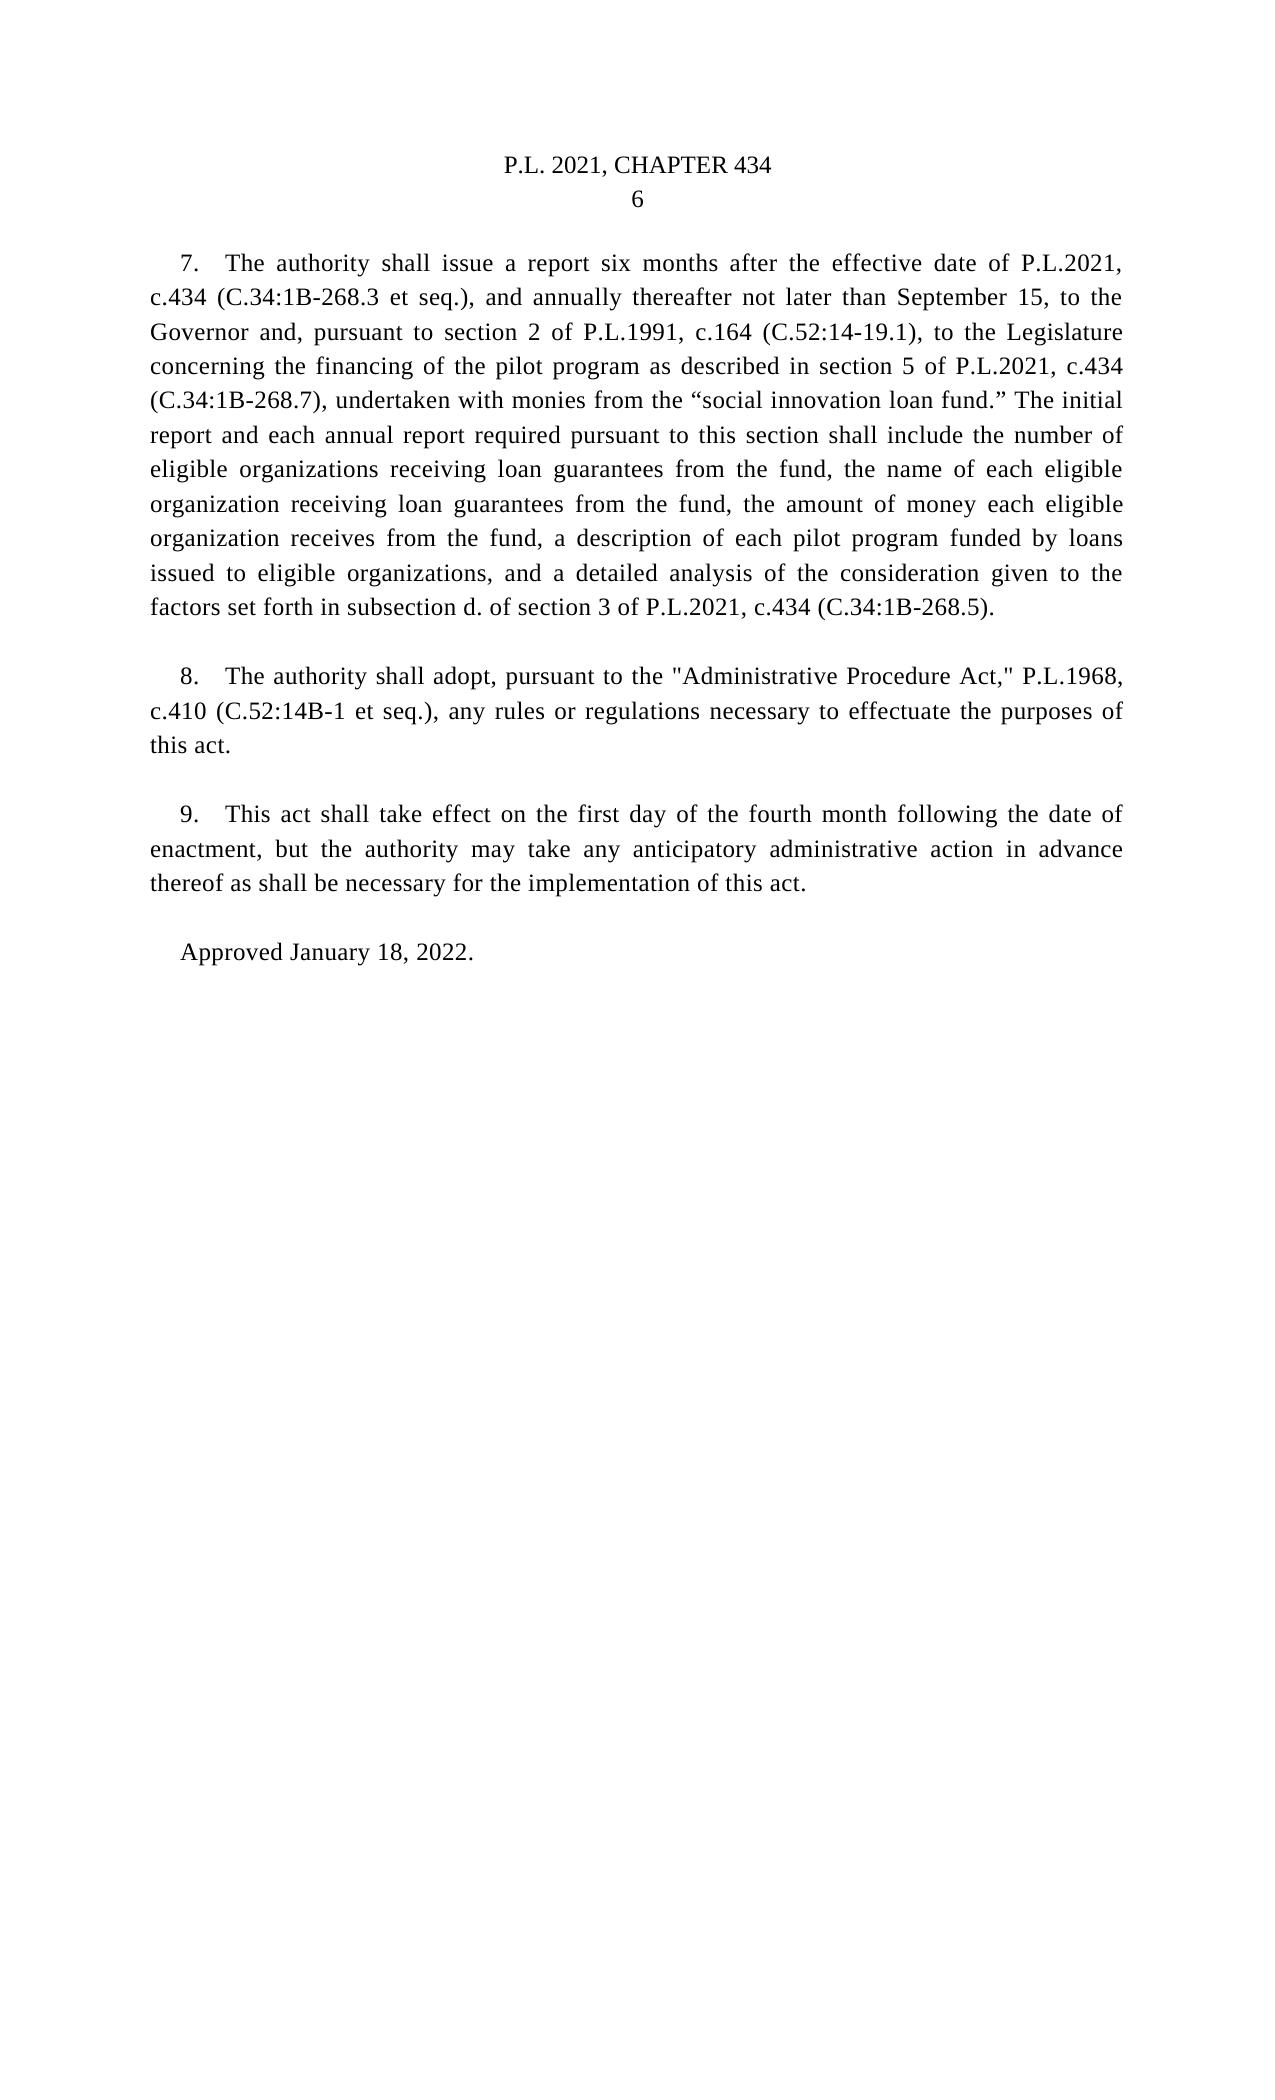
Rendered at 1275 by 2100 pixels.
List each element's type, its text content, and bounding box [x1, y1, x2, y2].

text Approved January 18, 2022. [150, 937, 1125, 966]
text 9. This act shall take effect on the first day of the fourth month following the date of enactment, but the authority may take any anticipatory administrative action in advance thereof as shall be necessary for the implementation of this act. [150, 799, 1125, 897]
text 8. The authority shall adopt, pursuant to the "Administrative Procedure Act," P.L.1968, c.410 (C.52:14B-1 et seq.), any rules or regulations necessary to effectuate the purposes of this act. [150, 661, 1125, 759]
text 7. The authority shall issue a report six months after the effective date of P.L.2021, c.434 (C.34:1B-268.3 et seq.), and annually thereafter not later than September 15, to the Governor and, pursuant to section 2 of P.L.1991, c.164 (C.52:14-19.1), to the Legislature concerning the financing of the pilot program as described in section 5 of P.L.2021, c.434 (C.34:1B-268.7), undertaken with monies from the “social innovation loan fund.” The initial report and each annual report required pursuant to this section shall include the number of eligible organizations receiving loan guarantees from the fund, the name of each eligible organization receiving loan guarantees from the fund, the amount of money each eligible organization receives from the fund, a description of each pilot program funded by loans issued to eligible organizations, and a detailed analysis of the consideration given to the factors set forth in subsection d. of section 3 of P.L.2021, c.434 (C.34:1B-268.5). [150, 248, 1125, 621]
